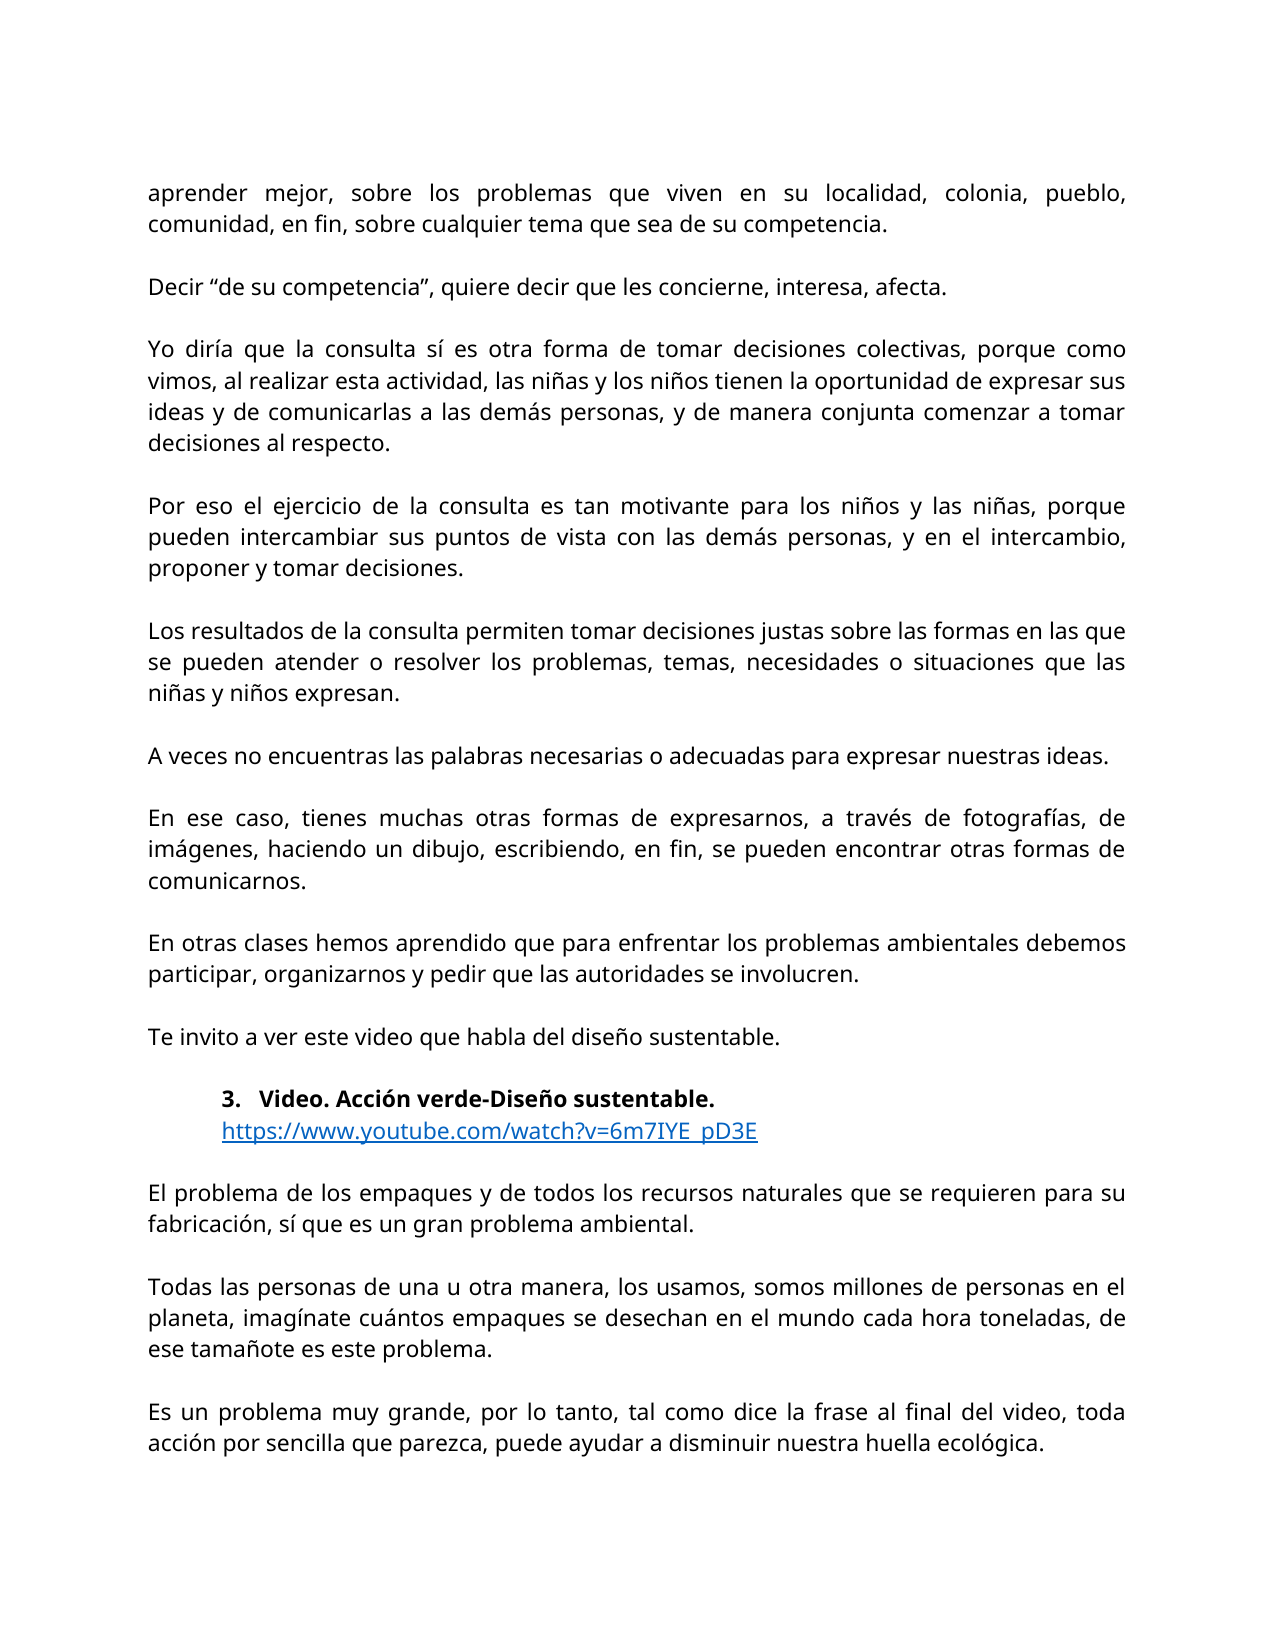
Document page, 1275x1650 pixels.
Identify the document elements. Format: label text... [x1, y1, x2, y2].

text A veces no encuentras las palabras necesarias o adecuadas para expresar nuestras ideas. [148, 740, 1127, 771]
list Video. Acción verde-Diseño sustentable. [221, 1083, 1127, 1115]
text Te invito a ver este video que habla del diseño sustentable. [148, 1021, 1127, 1052]
text En ese caso, tienes muchas otras formas de expresarnos, a través de fotografías, de imágenes, haciendo un dibujo, escribiendo, en fin, se pueden encontrar otras formas de comunicarnos. [148, 802, 1127, 896]
text Decir “de su competencia”, quiere decir que les concierne, interesa, afecta. [148, 271, 1127, 302]
text https://www.youtube.com/watch?v=6m7IYE_pD3E [221, 1115, 1127, 1146]
text Es un problema muy grande, por lo tanto, tal como dice la frase al final del video, toda acción por sencilla que parezca, puede ayudar a disminuir nuestra huella ecológica. [148, 1396, 1127, 1458]
text Yo diría que la consulta sí es otra forma de tomar decisiones colectivas, porque como vimos, al realizar esta actividad, las niñas y los niños tienen la oportunidad de expresar sus ideas y de comunicarlas a las demás personas, y de manera conjunta comenzar a tomar decisiones al respecto. [148, 333, 1127, 458]
text Los resultados de la consulta permiten tomar decisiones justas sobre las formas en las que se pueden atender o resolver los problemas, temas, necesidades o situaciones que las niñas y niños expresan. [148, 615, 1127, 708]
text Por eso el ejercicio de la consulta es tan motivante para los niños y las niñas, porque pueden intercambiar sus puntos de vista con las demás personas, y en el intercambio, proponer y tomar decisiones. [148, 490, 1127, 583]
text Todas las personas de una u otra manera, los usamos, somos millones de personas en el planeta, imagínate cuántos empaques se desechan en el mundo cada hora toneladas, de ese tamañote es este problema. [148, 1271, 1127, 1365]
text En otras clases hemos aprendido que para enfrentar los problemas ambientales debemos participar, organizarnos y pedir que las autoridades se involucren. [148, 927, 1127, 990]
text El problema de los empaques y de todos los recursos naturales que se requieren para su fabricación, sí que es un gran problema ambiental. [148, 1177, 1127, 1240]
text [148, 177, 1127, 240]
